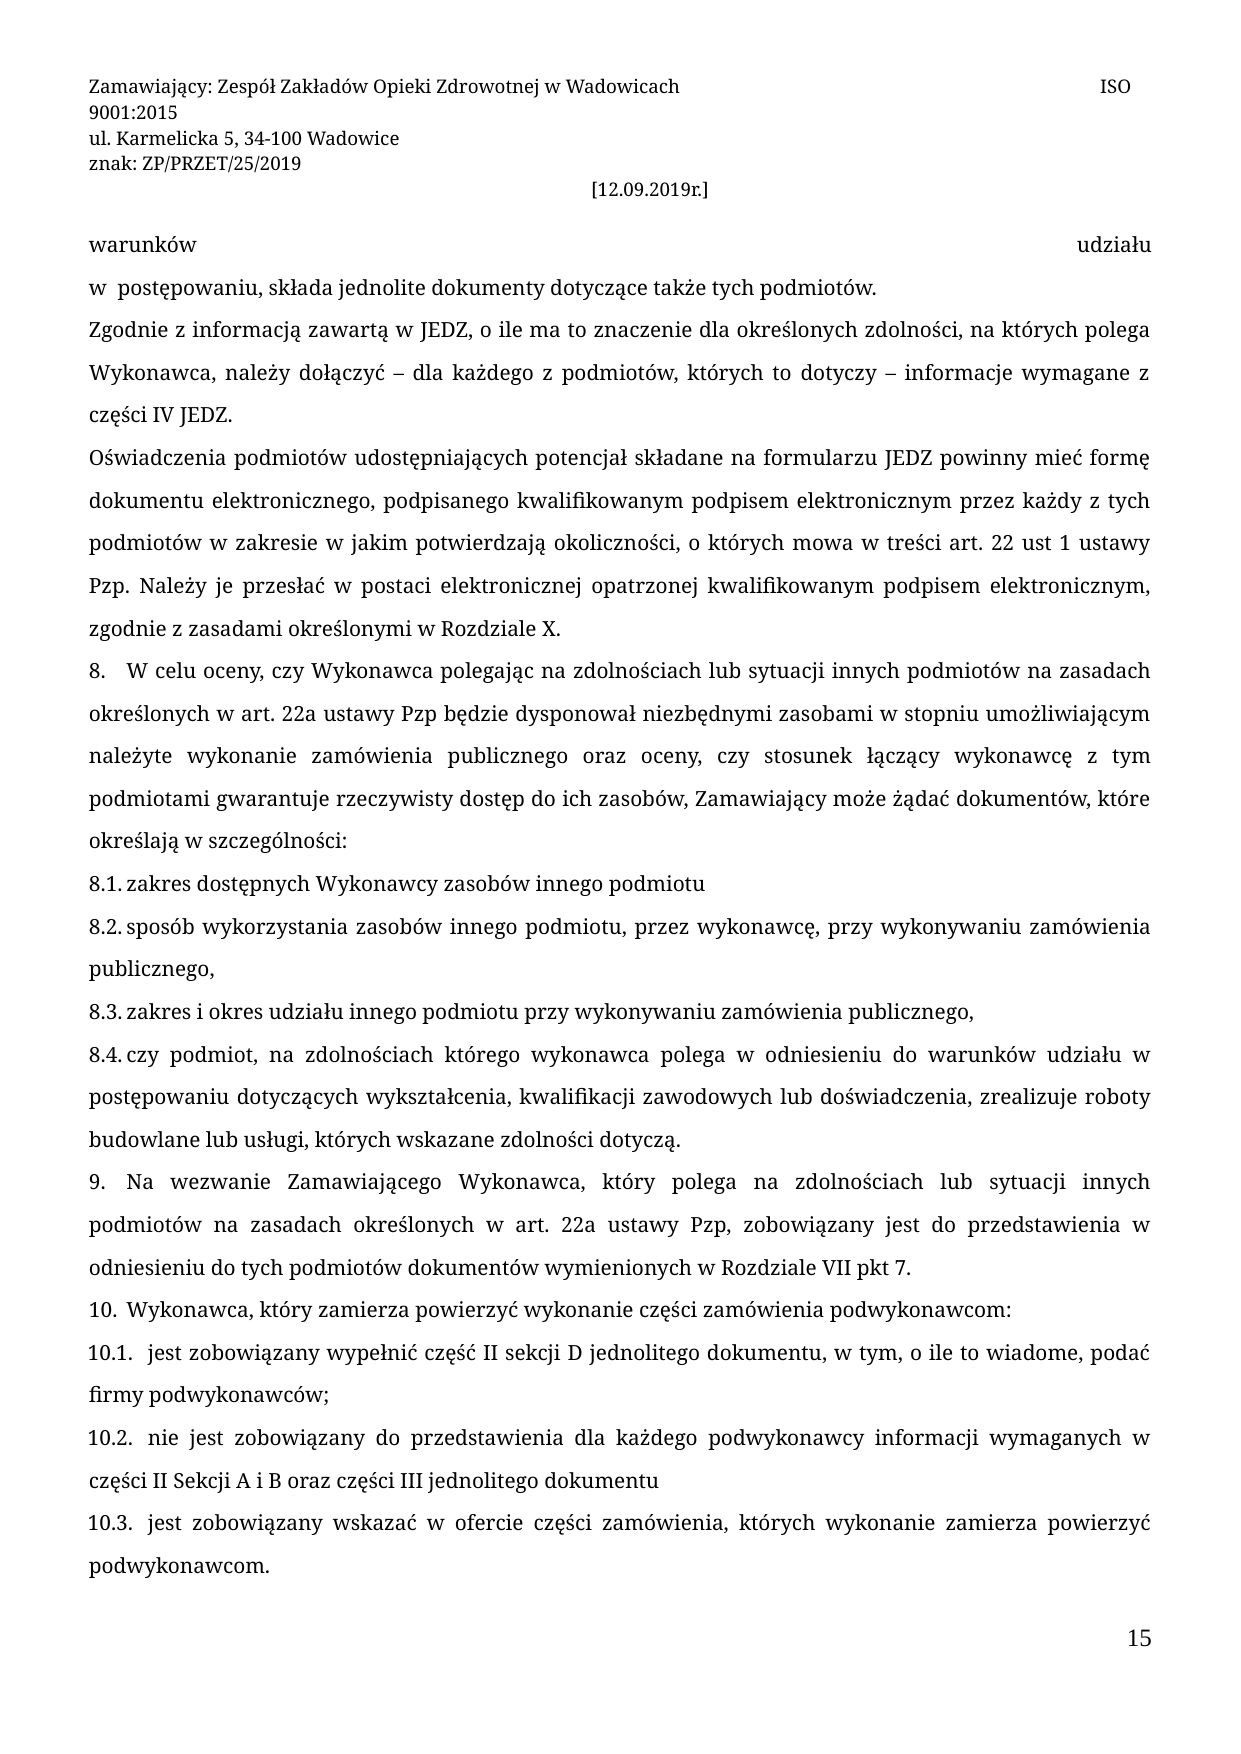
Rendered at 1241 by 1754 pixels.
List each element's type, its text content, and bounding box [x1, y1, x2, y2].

list Zgodnie z informacją zawartą w JEDZ, o ile ma to znaczenie dla określonych zdolności, na których polega Wykonawca, należy dołączyć – dla każdego z podmiotów, których to dotyczy – informacje wymagane z części IV JEDZ. [89, 315, 1152, 429]
list zakres dostępnych Wykonawcy zasobów innego podmiotu [89, 869, 1152, 898]
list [89, 230, 1152, 301]
list nie jest zobowiązany do przedstawienia dla każdego podwykonawcy informacji wymaganych w części II Sekcji A i B oraz części III jednolitego dokumentu [87, 1423, 1152, 1494]
list jest zobowiązany wypełnić część II sekcji D jednolitego dokumentu, w tym, o ile to wiadome, podać firmy podwykonawców; [87, 1338, 1152, 1409]
list Oświadczenia podmiotów udostępniających potencjał składane na formularzu JEDZ powinny mieć formę dokumentu elektronicznego, podpisanego kwalifikowanym podpisem elektronicznym przez każdy z tych podmiotów w zakresie w jakim potwierdzają okoliczności, o których mowa w treści art. 22 ust 1 ustawy Pzp. Należy je przesłać w postaci elektronicznej opatrzonej kwalifikowanym podpisem elektronicznym, zgodnie z zasadami określonymi w Rozdziale X. [89, 443, 1152, 642]
list Na wezwanie Zamawiającego Wykonawca, który polega na zdolnościach lub sytuacji innych podmiotów na zasadach określonych w art. 22a ustawy Pzp, zobowiązany jest do przedstawienia w odniesieniu do tych podmiotów dokumentów wymienionych w Rozdziale VII pkt 7. [89, 1167, 1152, 1281]
list sposób wykorzystania zasobów innego podmiotu, przez wykonawcę, przy wykonywaniu zamówienia publicznego, [89, 912, 1152, 983]
list Wykonawca, który zamierza powierzyć wykonanie części zamówienia podwykonawcom: [89, 1295, 1152, 1324]
list zakres i okres udziału innego podmiotu przy wykonywaniu zamówienia publicznego, [89, 997, 1152, 1026]
list jest zobowiązany wskazać w ofercie części zamówienia, których wykonanie zamierza powierzyć podwykonawcom. [87, 1508, 1152, 1579]
list czy podmiot, na zdolnościach którego wykonawca polega w odniesieniu do warunków udziału w postępowaniu dotyczących wykształcenia, kwalifikacji zawodowych lub doświadczenia, zrealizuje roboty budowlane lub usługi, których wskazane zdolności dotyczą. [89, 1040, 1152, 1153]
list W celu oceny, czy Wykonawca polegając na zdolnościach lub sytuacji innych podmiotów na zasadach określonych w art. 22a ustawy Pzp będzie dysponował niezbędnymi zasobami w stopniu umożliwiającym należyte wykonanie zamówienia publicznego oraz oceny, czy stosunek łączący wykonawcę z tym podmiotami gwarantuje rzeczywisty dostęp do ich zasobów, Zamawiający może żądać dokumentów, które określają w szczególności: [89, 656, 1152, 855]
